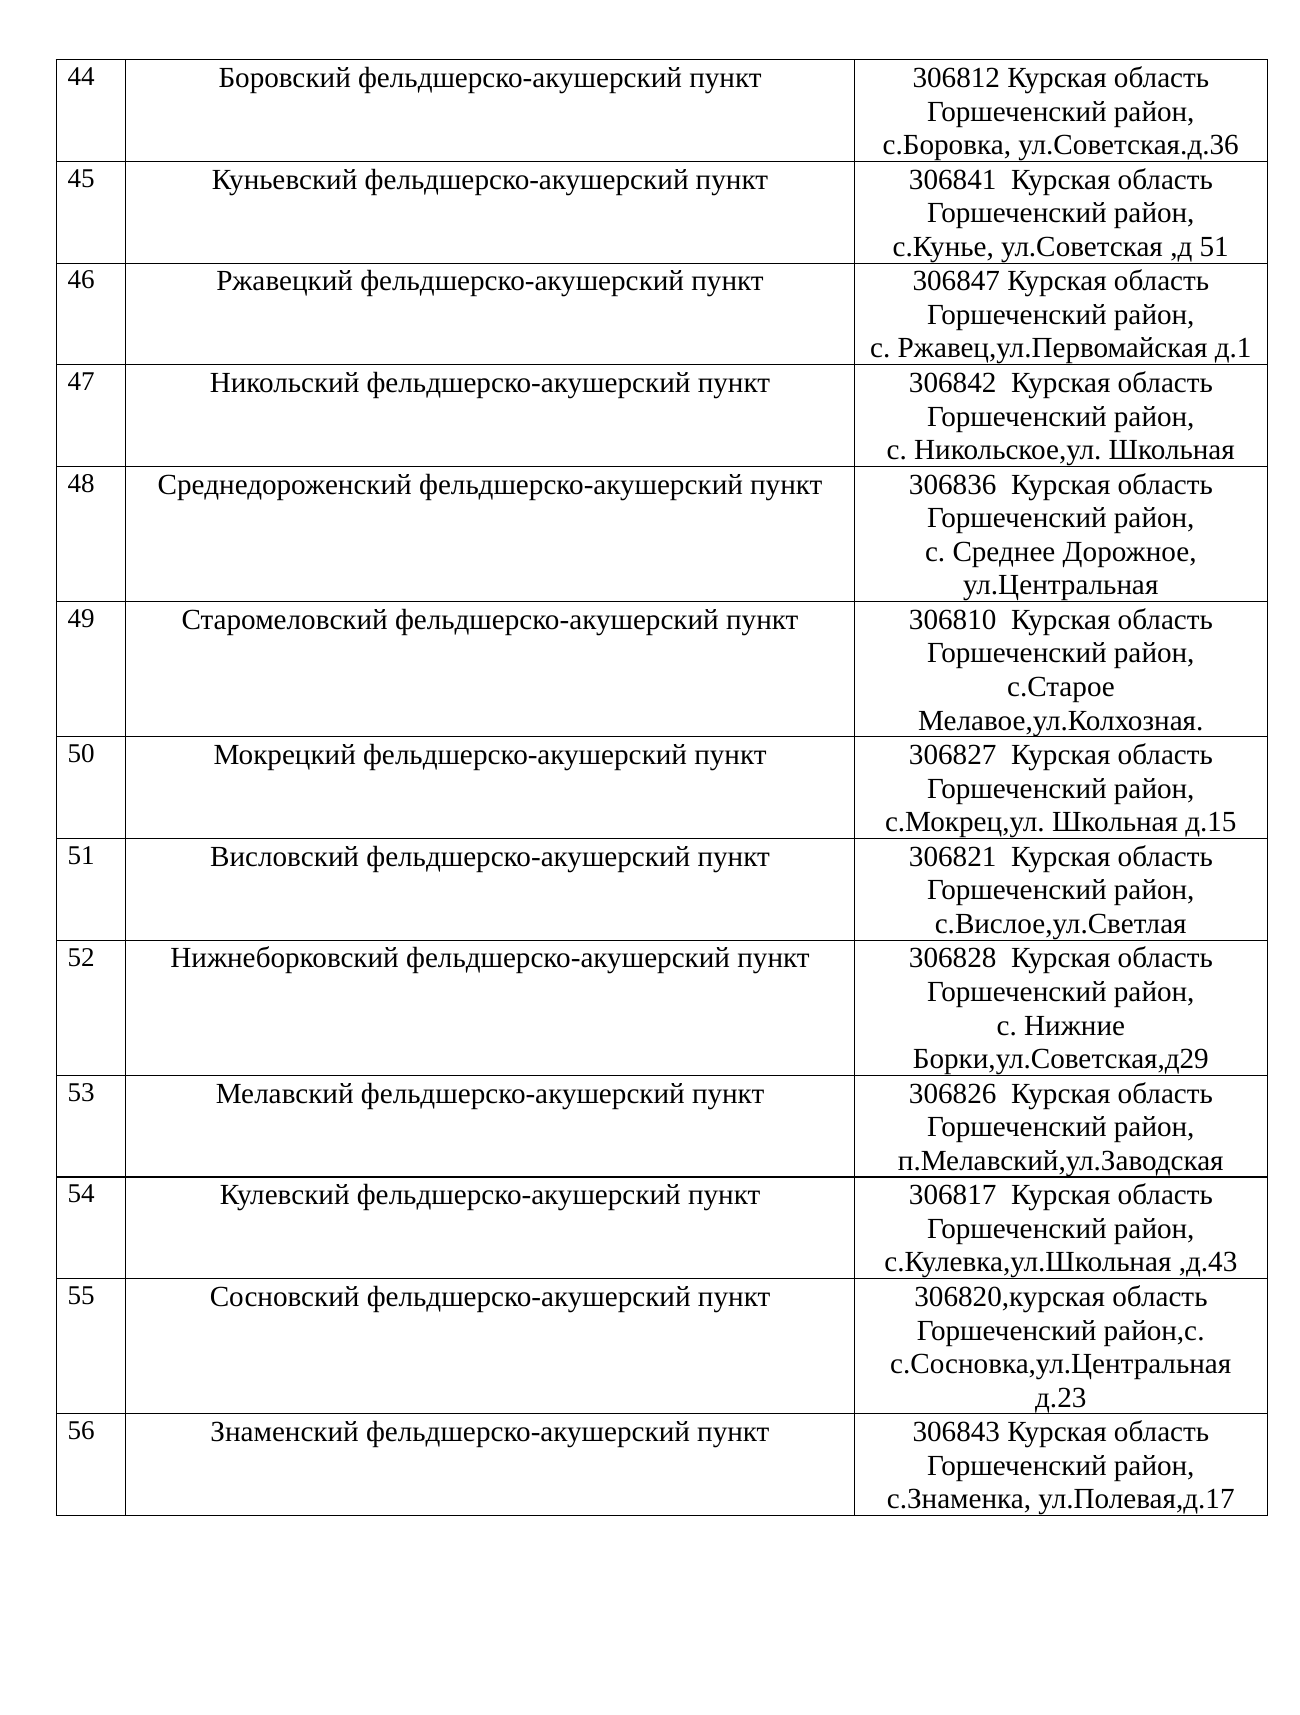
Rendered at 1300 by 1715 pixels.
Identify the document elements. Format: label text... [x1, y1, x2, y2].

table_cell 306842 Курская область Горшеченский район, с. Никольское,ул. Школьная [855, 365, 1267, 466]
table_cell Мелавский фельдшерско-акушерский пункт [126, 1076, 854, 1176]
table_cell Ржавецкий фельдшерско-акушерский пункт [126, 264, 854, 364]
table_cell 49 [57, 602, 125, 736]
table_cell 50 [57, 737, 125, 838]
table_cell 306847 Курская область Горшеченский район, с. Ржавец,ул.Первомайская д.1 [855, 264, 1267, 364]
table_cell 306810 Курская область Горшеченский район, с.Старое Мелавое,ул.Колхозная. [855, 602, 1267, 736]
table_cell Куньевский фельдшерско-акушерский пункт [126, 162, 854, 262]
table_cell 46 [57, 264, 125, 364]
table_cell Никольский фельдшерско-акушерский пункт [126, 365, 854, 466]
table_cell 306820,курская область Горшеченский район,с. с.Сосновка,ул.Центральная д.23 [855, 1279, 1267, 1413]
table_cell Старомеловский фельдшерско-акушерский пункт [126, 602, 854, 736]
table_cell 306828 Курская область Горшеченский район, с. Нижние Борки,ул.Советская,д29 [855, 941, 1267, 1075]
table_cell 306841 Курская область Горшеченский район, с.Кунье, ул.Советская ,д 51 [855, 162, 1267, 262]
table_cell 306826 Курская область Горшеченский район, п.Мелавский,ул.Заводская [855, 1076, 1267, 1176]
table_cell 45 [57, 162, 125, 262]
table_cell 48 [57, 467, 125, 601]
table_cell Кулевский фельдшерско-акушерский пункт [126, 1178, 854, 1278]
table_cell Среднедороженский фельдшерско-акушерский пункт [126, 467, 854, 601]
table_cell 306827 Курская область Горшеченский район, с.Мокрец,ул. Школьная д.15 [855, 737, 1267, 838]
table_cell 47 [57, 365, 125, 466]
table_cell 306836 Курская область Горшеченский район, с. Среднее Дорожное, ул.Центральная [855, 467, 1267, 601]
table_cell Мокрецкий фельдшерско-акушерский пункт [126, 737, 854, 838]
table_cell 54 [57, 1178, 125, 1278]
table_cell 55 [57, 1279, 125, 1413]
table_cell Знаменский фельдшерско-акушерский пункт [126, 1414, 854, 1515]
table_cell 306817 Курская область Горшеченский район, с.Кулевка,ул.Школьная ,д.43 [855, 1178, 1267, 1278]
table_cell 56 [57, 1414, 125, 1515]
table_cell Сосновский фельдшерско-акушерский пункт [126, 1279, 854, 1413]
table_cell 44 [57, 60, 125, 161]
table_cell 51 [57, 839, 125, 939]
table_cell Боровский фельдшерско-акушерский пункт [126, 60, 854, 161]
table_cell Висловский фельдшерско-акушерский пункт [126, 839, 854, 939]
table_cell Нижнеборковский фельдшерско-акушерский пункт [126, 941, 854, 1075]
table_cell 306843 Курская область Горшеченский район, с.Знаменка, ул.Полевая,д.17 [855, 1414, 1267, 1515]
table_cell 306821 Курская область Горшеченский район, с.Вислое,ул.Светлая [855, 839, 1267, 939]
table_cell 52 [57, 941, 125, 1075]
table_cell 306812 Курская область Горшеченский район, с.Боровка, ул.Советская.д.36 [855, 60, 1267, 161]
table_cell 53 [57, 1076, 125, 1176]
